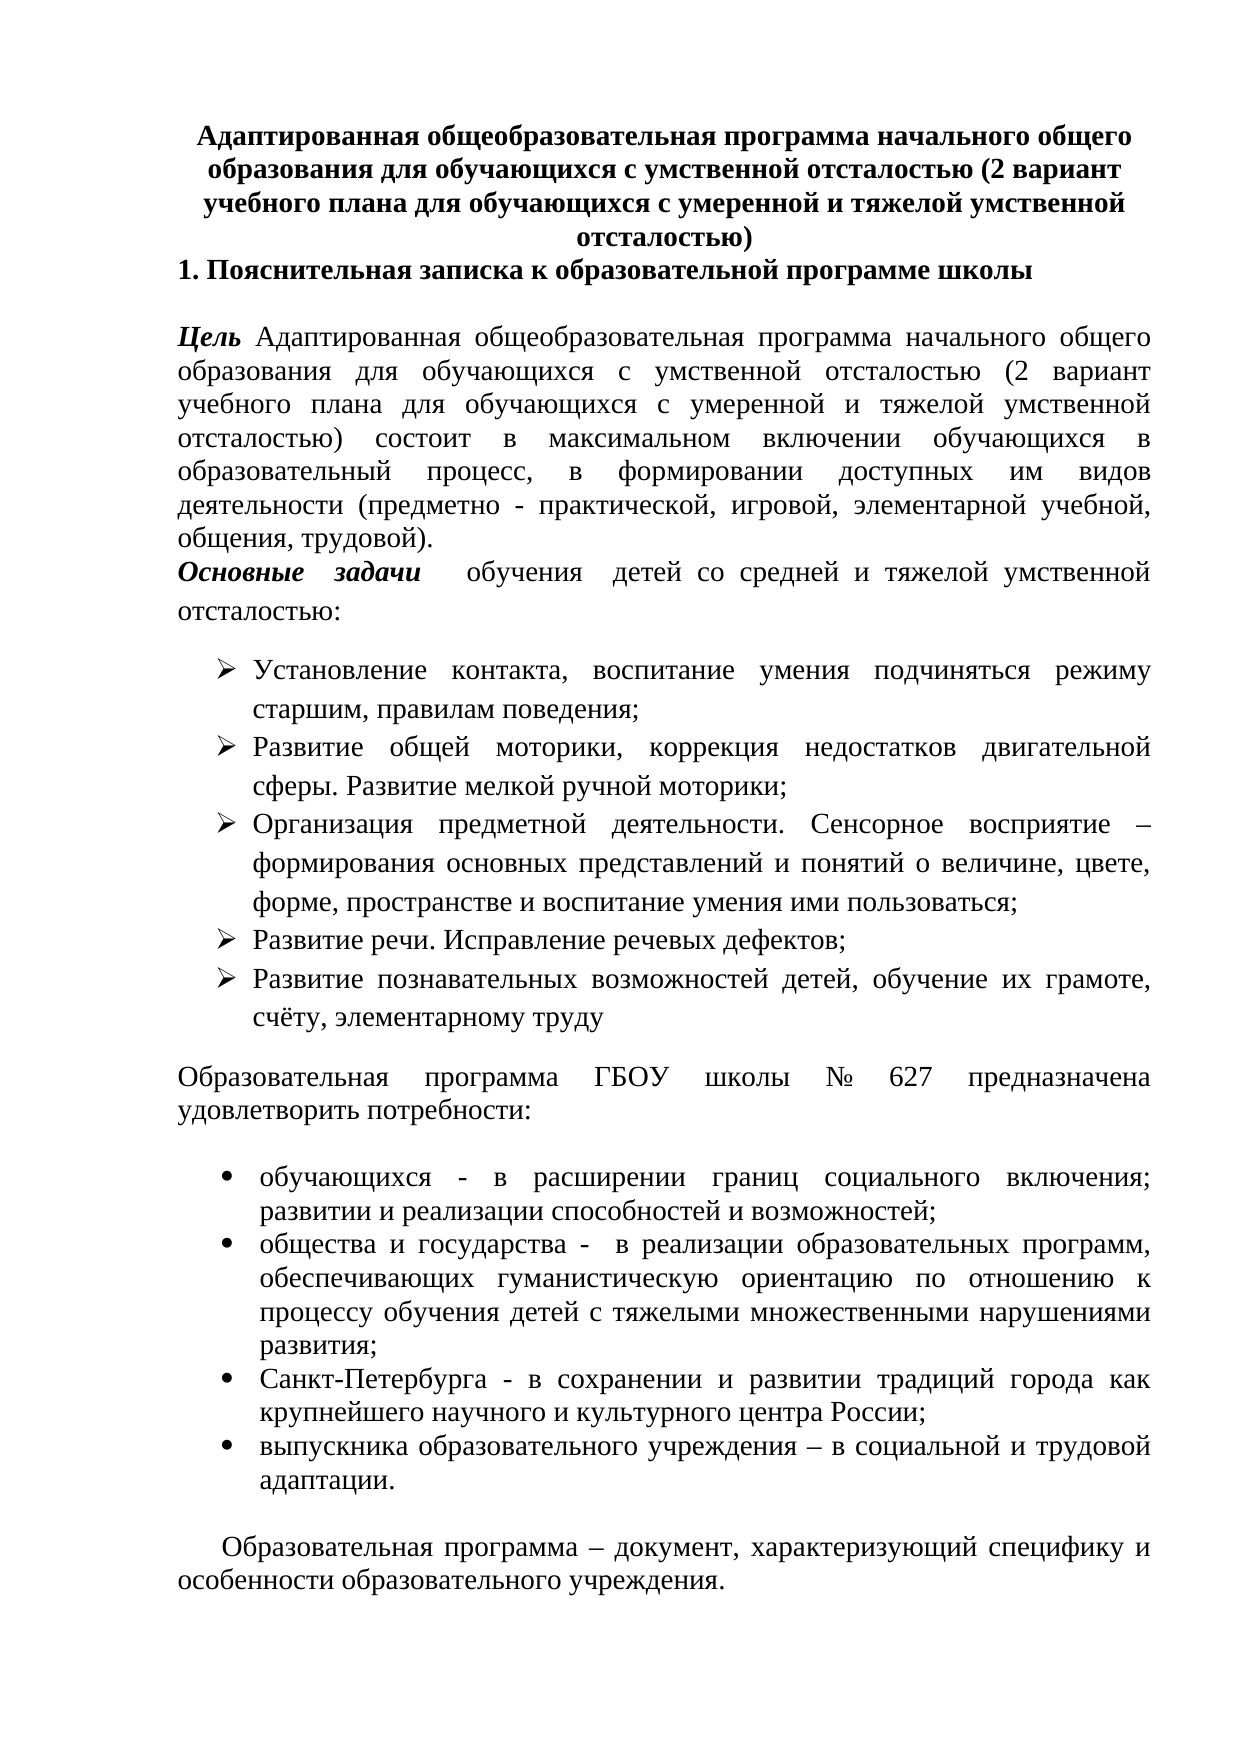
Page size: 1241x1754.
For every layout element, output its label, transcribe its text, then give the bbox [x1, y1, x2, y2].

text Основные задачи обучения детей со средней и тяжелой умственной отсталостью: [177, 554, 1152, 626]
text Образовательная программа ГБОУ школы № 627 предназначена удовлетворить потребности: [177, 1059, 1152, 1126]
list общества и государства - в реализации образовательных программ, обеспечивающих гуманистическую ориентацию по отношению к процессу обучения детей с тяжелыми множественными нарушениями развития; [222, 1227, 1152, 1361]
list Организация предметной деятельности. Сенсорное восприятие – формирования основных представлений и понятий о величине, цвете, форме, пространстве и воспитание умения ими пользоваться; [215, 806, 1152, 917]
list выпускника образовательного учреждения – в социальной и трудовой адаптации. [222, 1428, 1152, 1495]
list Развитие познавательных возможностей детей, обучение их грамоте, счёту, элементарному труду [215, 961, 1152, 1033]
text Цель Адаптированная общеобразовательная программа начального общего образования для обучающихся с умственной отсталостью (2 вариант учебного плана для обучающихся с умеренной и тяжелой умственной отсталостью) состоит в максимальном включении обучающихся в образовательный процесс, в формировании доступных им видов деятельности (предметно - практической, игровой, элементарной учебной, общения, трудовой). [177, 319, 1152, 554]
text Адаптированная общеобразовательная программа начального общего образования для обучающихся с умственной отсталостью (2 вариант учебного плана для обучающихся с умеренной и тяжелой умственной отсталостью) [177, 118, 1152, 252]
list Санкт-Петербурга - в сохранении и развитии традиций города как крупнейшего научного и культурного центра России; [222, 1361, 1152, 1428]
list обучающихся - в расширении границ социального включения; развитии и реализации способностей и возможностей; [222, 1159, 1152, 1227]
list Развитие речи. Исправление речевых дефектов; [215, 922, 1152, 956]
list Развитие общей моторики, коррекция недостатков двигательной сферы. Развитие мелкой ручной моторики; [215, 729, 1152, 801]
list Установление контакта, воспитание умения подчиняться режиму старшим, правилам поведения; [215, 652, 1152, 724]
text 1. Пояснительная записка к образовательной программе школы [177, 252, 1152, 286]
text Образовательная программа – документ, характеризующий специфику и особенности образовательного учреждения. [177, 1529, 1152, 1596]
